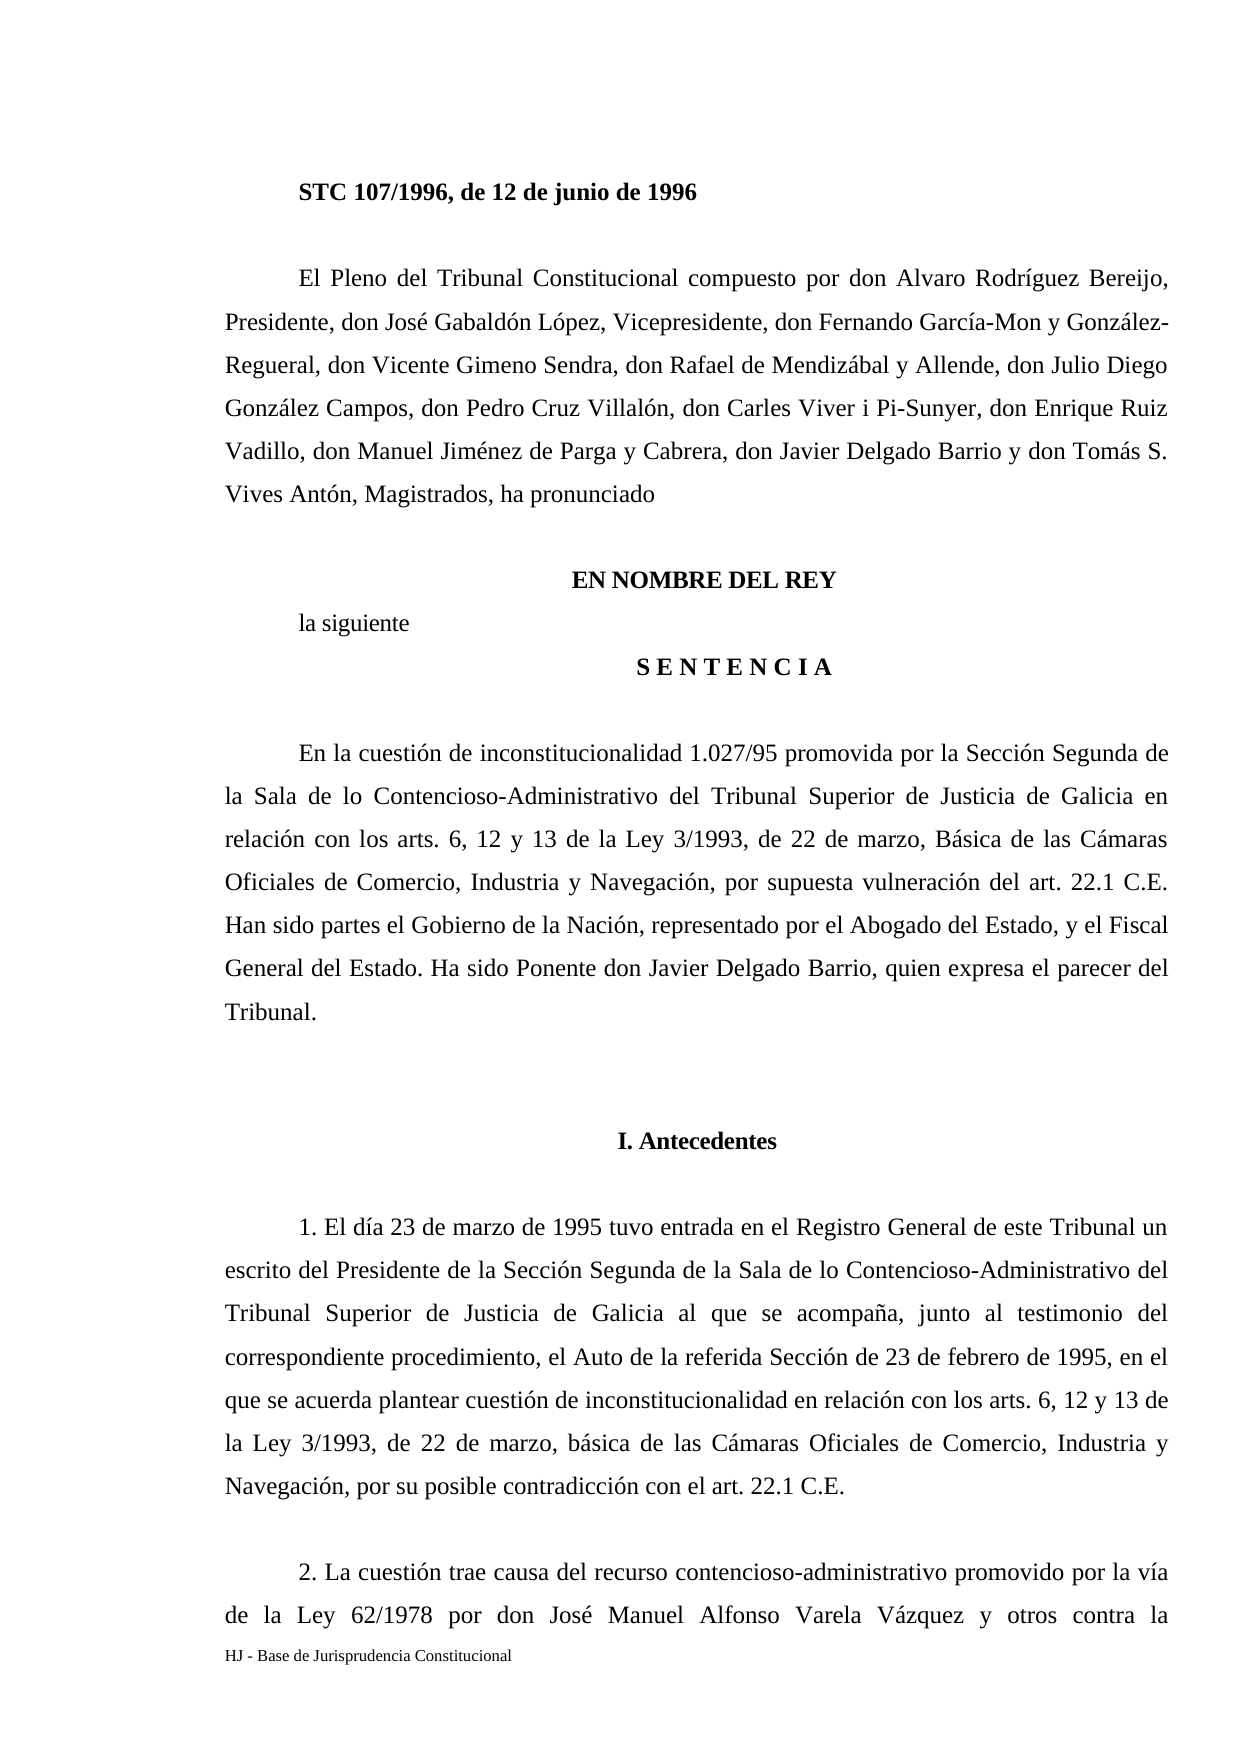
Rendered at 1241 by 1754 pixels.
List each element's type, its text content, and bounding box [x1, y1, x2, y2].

text EN NOMBRE DEL REY [224, 565, 1110, 594]
text I. Antecedentes [224, 1126, 1169, 1155]
text la siguiente [224, 608, 1110, 637]
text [224, 1557, 1169, 1629]
text En la cuestión de inconstitucionalidad 1.027/95 promovida por la Sección Segunda de la Sala de lo Contencioso-Administrativo del Tribunal Superior de Justicia de Galicia en relación con los arts. 6, 12 y 13 de la Ley 3/1993, de 22 de marzo, Básica de las Cámaras Oficiales de Comercio, Industria y Navegación, por supuesta vulneración del art. 22.1 C.E. Han sido partes el Gobierno de la Nación, representado por el Abogado del Estado, y el Fiscal General del Estado. Ha sido Ponente don Javier Delgado Barrio, quien expresa el parecer del Tribunal. [224, 738, 1169, 1025]
text STC 107/1996, de 12 de junio de 1996 [224, 177, 1169, 206]
text 1. El día 23 de marzo de 1995 tuvo entrada en el Registro General de este Tribunal un escrito del Presidente de la Sección Segunda de la Sala de lo Contencioso-Administrativo del Tribunal Superior de Justicia de Galicia al que se acompaña, junto al testimonio del correspondiente procedimiento, el Auto de la referida Sección de 23 de febrero de 1995, en el que se acuerda plantear cuestión de inconstitucionalidad en relación con los arts. 6, 12 y 13 de la Ley 3/1993, de 22 de marzo, básica de las Cámaras Oficiales de Comercio, Industria y Navegación, por su posible contradicción con el art. 22.1 C.E. [224, 1212, 1169, 1500]
text El Pleno del Tribunal Constitucional compuesto por don Alvaro Rodríguez Bereijo, Presidente, don José Gabaldón López, Vicepresidente, don Fernando García-Mon y González-Regueral, don Vicente Gimeno Sendra, don Rafael de Mendizábal y Allende, don Julio Diego González Campos, don Pedro Cruz Villalón, don Carles Viver i Pi-Sunyer, don Enrique Ruiz Vadillo, don Manuel Jiménez de Parga y Cabrera, don Javier Delgado Barrio y don Tomás S. Vives Antón, Magistrados, ha pronunciado [224, 263, 1169, 508]
text S E N T E N C I A [224, 652, 1169, 680]
